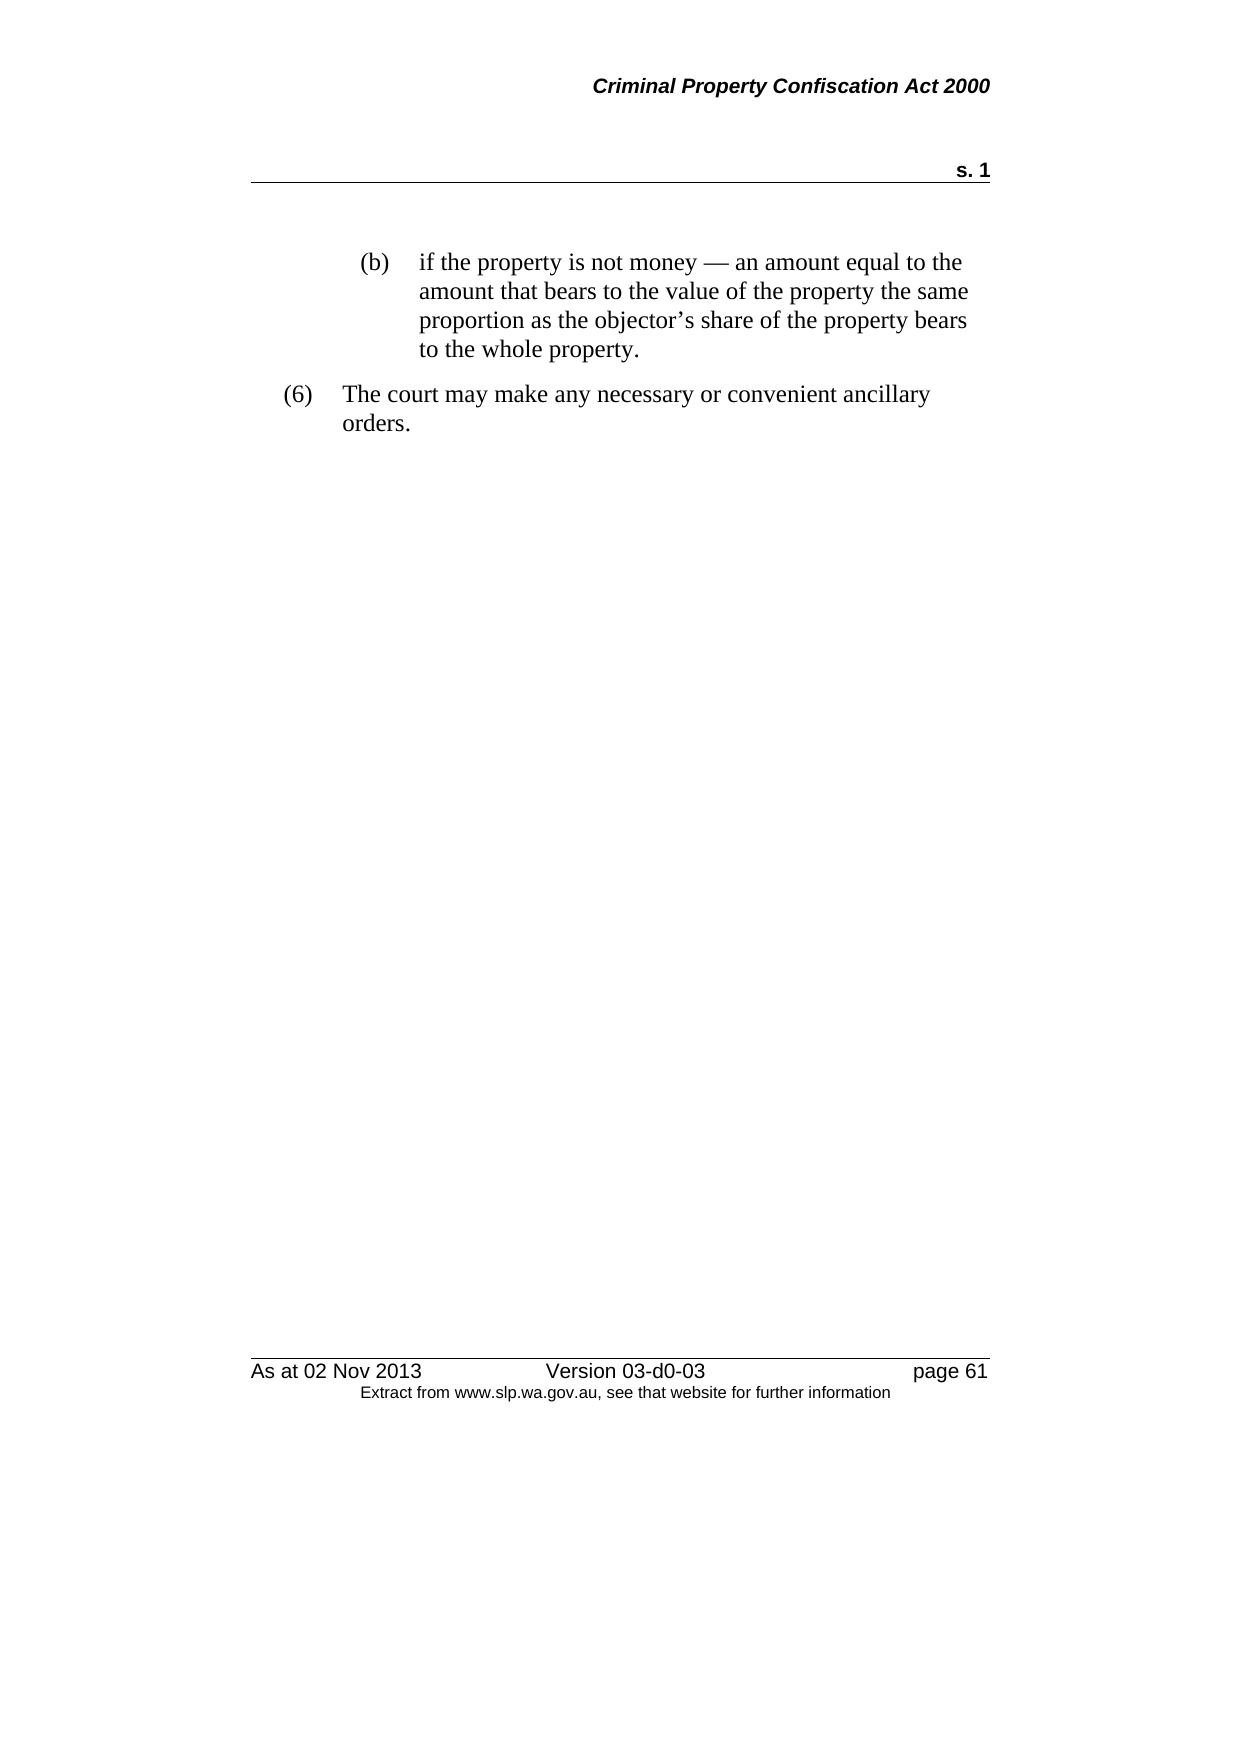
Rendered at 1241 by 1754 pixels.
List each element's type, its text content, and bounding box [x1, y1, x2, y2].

text (b) if the property is not money — an amount equal to the amount that bears to the value of the property the same proportion as the objector’s share of the property bears to the whole property. [251, 247, 990, 362]
text (6) The court may make any necessary or convenient ancillary orders. [251, 379, 990, 437]
